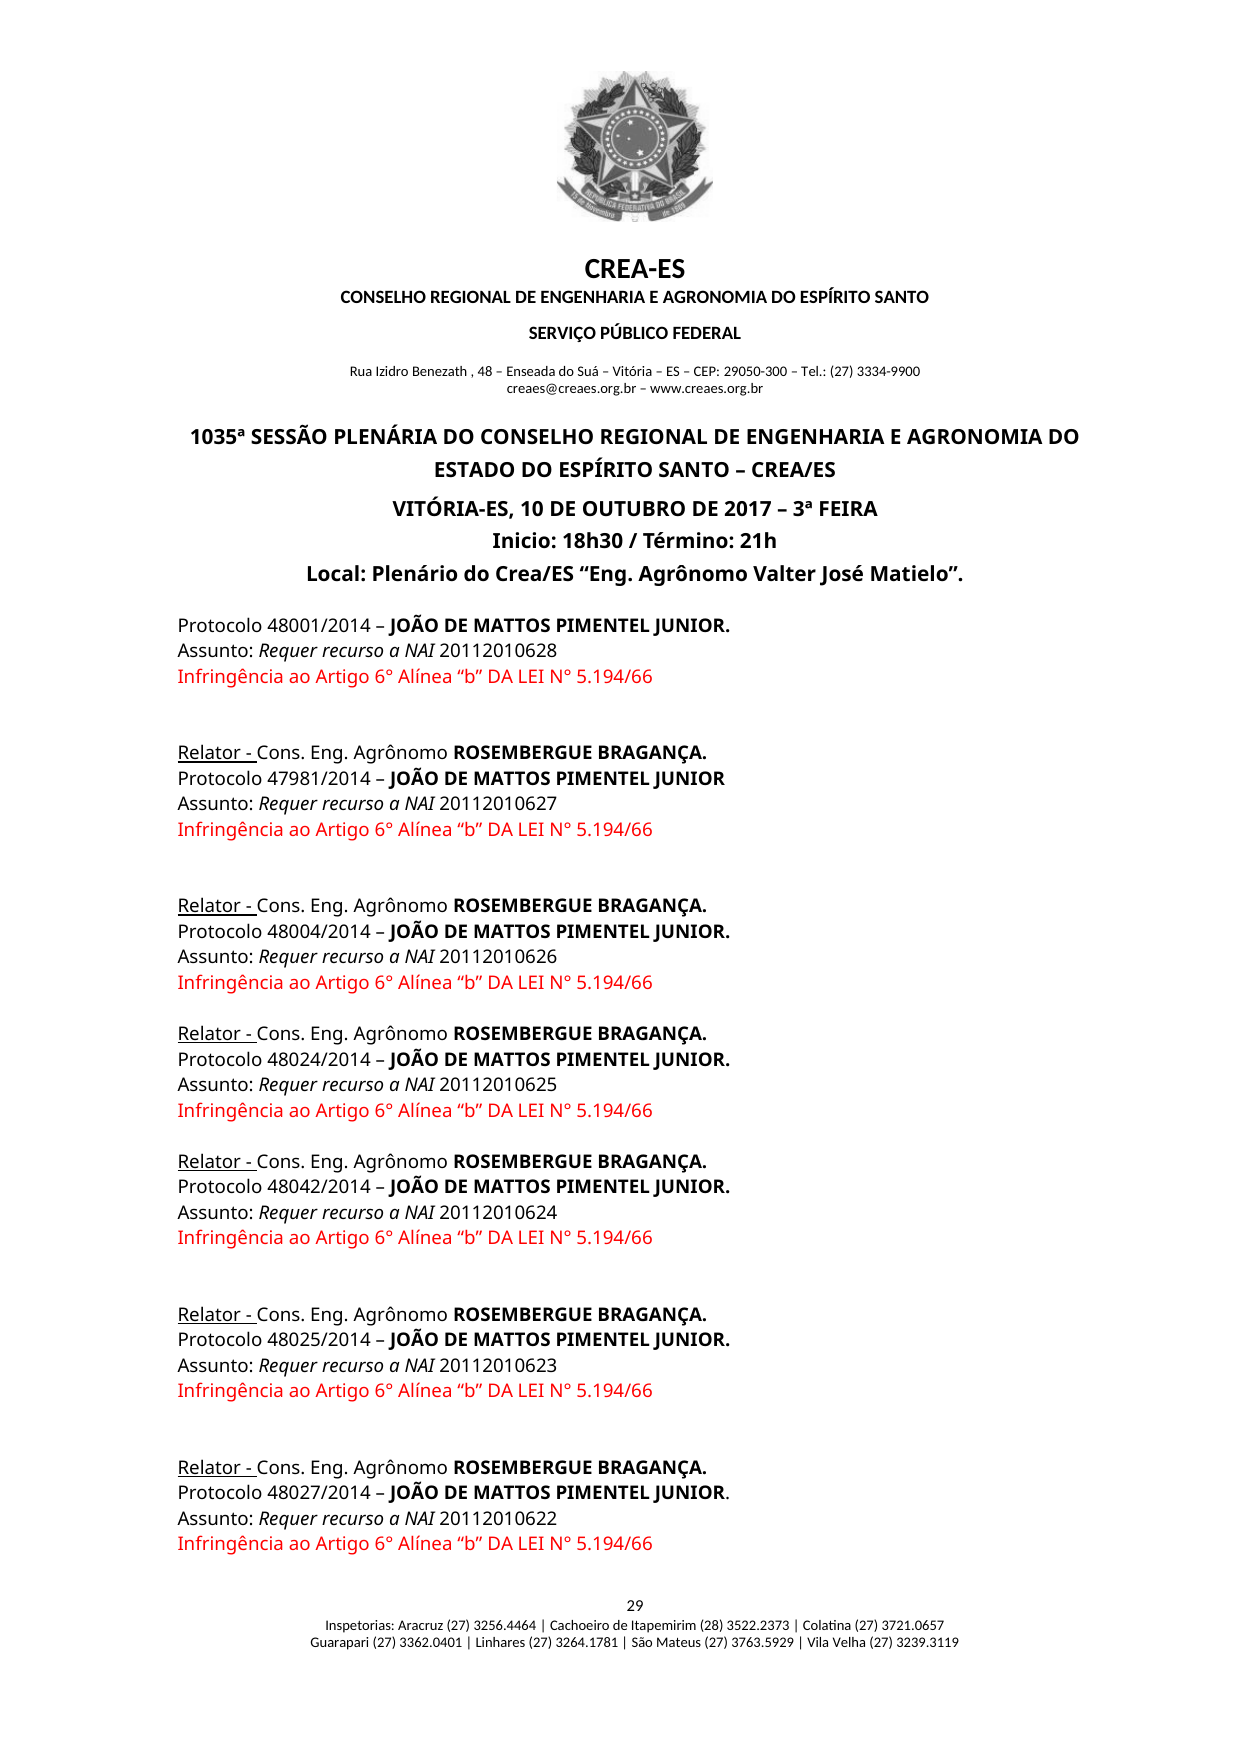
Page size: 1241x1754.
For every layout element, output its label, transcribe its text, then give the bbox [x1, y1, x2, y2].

text Infringência ao Artigo 6° Alínea “b” DA LEI N° 5.194/66 [177, 1378, 1092, 1403]
text Assunto: Requer recurso a NAI 20112010622 [177, 1505, 1092, 1531]
text Relator - Cons. Eng. Agrônomo ROSEMBERGUE BRAGANÇA. [177, 1301, 1092, 1327]
text Assunto: Requer recurso a NAI 20112010624 [177, 1199, 1092, 1224]
text Infringência ao Artigo 6° Alínea “b” DA LEI N° 5.194/66 [177, 1224, 1092, 1250]
text Assunto: Requer recurso a NAI 20112010627 [177, 791, 1092, 816]
text Infringência ao Artigo 6° Alínea “b” DA LEI N° 5.194/66 [177, 1531, 1092, 1556]
text Assunto: Requer recurso a NAI 20112010626 [177, 944, 1092, 969]
text Protocolo 48042/2014 – JOÃO DE MATTOS PIMENTEL JUNIOR. [177, 1173, 1092, 1199]
text Protocolo 47981/2014 – JOÃO DE MATTOS PIMENTEL JUNIOR [177, 765, 1092, 791]
text Protocolo 48024/2014 – JOÃO DE MATTOS PIMENTEL JUNIOR. [177, 1046, 1092, 1071]
text Protocolo 48001/2014 – JOÃO DE MATTOS PIMENTEL JUNIOR. [177, 612, 1092, 637]
text Relator - Cons. Eng. Agrônomo ROSEMBERGUE BRAGANÇA. [177, 893, 1092, 918]
text Protocolo 48027/2014 – JOÃO DE MATTOS PIMENTEL JUNIOR. [177, 1480, 1092, 1505]
text Infringência ao Artigo 6° Alínea “b” DA LEI N° 5.194/66 [177, 816, 1092, 842]
text Assunto: Requer recurso a NAI 20112010623 [177, 1352, 1092, 1378]
text Assunto: Requer recurso a NAI 20112010628 [177, 637, 1092, 663]
text Protocolo 48025/2014 – JOÃO DE MATTOS PIMENTEL JUNIOR. [177, 1327, 1092, 1352]
text Relator - Cons. Eng. Agrônomo ROSEMBERGUE BRAGANÇA. [177, 1148, 1092, 1173]
text Infringência ao Artigo 6° Alínea “b” DA LEI N° 5.194/66 [177, 1097, 1092, 1122]
text Assunto: Requer recurso a NAI 20112010625 [177, 1071, 1092, 1097]
text Protocolo 48004/2014 – JOÃO DE MATTOS PIMENTEL JUNIOR. [177, 918, 1092, 944]
text Relator - Cons. Eng. Agrônomo ROSEMBERGUE BRAGANÇA. [177, 1454, 1092, 1480]
text Infringência ao Artigo 6° Alínea “b” DA LEI N° 5.194/66 [177, 969, 1092, 995]
text Relator - Cons. Eng. Agrônomo ROSEMBERGUE BRAGANÇA. [177, 1020, 1092, 1046]
text Relator - Cons. Eng. Agrônomo ROSEMBERGUE BRAGANÇA. [177, 739, 1092, 765]
text Infringência ao Artigo 6° Alínea “b” DA LEI N° 5.194/66 [177, 663, 1092, 688]
